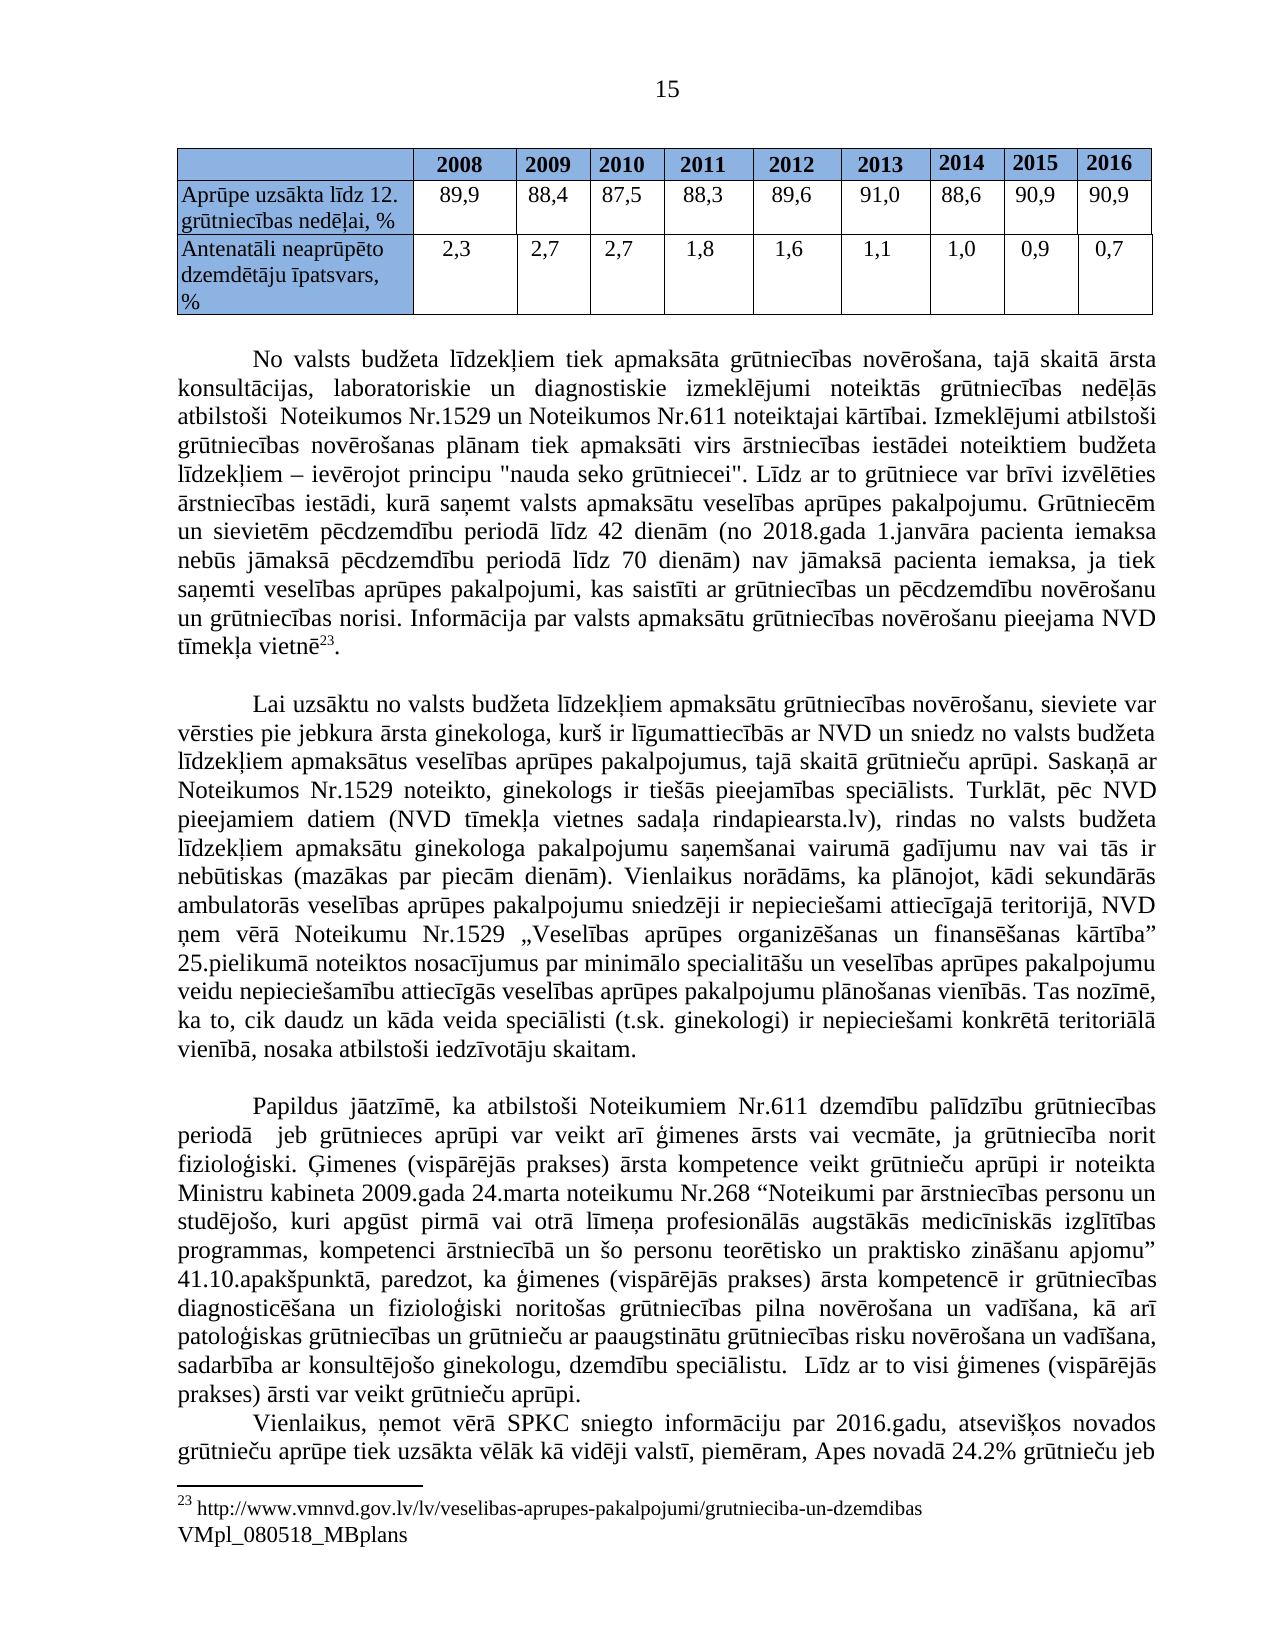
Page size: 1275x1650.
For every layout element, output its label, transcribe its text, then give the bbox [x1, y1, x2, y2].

table_header [178, 149, 413, 180]
table_header 2013 [842, 149, 930, 180]
table_cell 88,3 [665, 181, 753, 234]
table_cell 0,9 [1005, 235, 1078, 314]
table_header 2008 [414, 149, 516, 180]
table_cell 89,9 [414, 181, 516, 234]
table_cell 89,6 [754, 181, 841, 234]
table_header 2014 [931, 149, 1004, 180]
text Papildus jāatzīmē, ka atbilstoši Noteikumiem Nr.611 dzemdību palīdzību grūtniecības periodā jeb grūtnieces aprūpi var veikt arī ģimenes ārsts vai vecmāte, ja grūtniecība norit fizioloģiski. Ģimenes (vispārējās prakses) ārsta kompetence veikt grūtnieču aprūpi ir noteikta Ministru kabineta 2009.gada 24.marta noteikumu Nr.268 “Noteikumi par ārstniecības personu un studējošo, kuri apgūst pirmā vai otrā līmeņa profesionālās augstākās medicīniskās izglītības programmas, kompetenci ārstniecībā un šo personu teorētisko un praktisko zināšanu apjomu” 41.10.apakšpunktā, paredzot, ka ģimenes (vispārējās prakses) ārsta kompetencē ir grūtniecības diagnosticēšana un fizioloģiski noritošas grūtniecības pilna novērošana un vadīšana, kā arī patoloģiskas grūtniecības un grūtnieču ar paaugstinātu grūtniecības risku novērošana un vadīšana, sadarbība ar konsultējošo ginekologu, dzemdību speciālistu. Līdz ar to visi ģimenes (vispārējās prakses) ārsti var veikt grūtnieču aprūpi. [177, 1091, 1157, 1408]
table_cell 1,6 [754, 235, 841, 314]
table_cell 2,7 [591, 235, 664, 314]
table_cell 2,3 [414, 235, 517, 314]
table_header 2016 [1078, 149, 1151, 180]
table_cell Antenatāli neaprūpēto dzemdētāju īpatsvars, % [178, 235, 413, 314]
text No valsts budžeta līdzekļiem tiek apmaksāta grūtniecības novērošana, tajā skaitā ārsta konsultācijas, laboratoriskie un diagnostiskie izmeklējumi noteiktās grūtniecības nedēļās atbilstoši Noteikumos Nr.1529 un Noteikumos Nr.611 noteiktajai kārtībai. Izmeklējumi atbilstoši grūtniecības novērošanas plānam tiek apmaksāti virs ārstniecības iestādei noteiktiem budžeta līdzekļiem – ievērojot principu "nauda seko grūtniecei". Līdz ar to grūtniece var brīvi izvēlēties ārstniecības iestādi, kurā saņemt valsts apmaksātu veselības aprūpes pakalpojumu. Grūtniecēm un sievietēm pēcdzemdību periodā līdz 42 dienām (no 2018.gada 1.janvāra pacienta iemaksa nebūs jāmaksā pēcdzemdību periodā līdz 70 dienām) nav jāmaksā pacienta iemaksa, ja tiek saņemti veselības aprūpes pakalpojumi, kas saistīti ar grūtniecības un pēcdzemdību novērošanu un grūtniecības norisi. Informācija par valsts apmaksātu grūtniecības novērošanu pieejama NVD tīmekļa vietnē. [177, 344, 1157, 660]
table_cell 90,9 [1005, 181, 1077, 234]
table_header 2009 [517, 149, 590, 180]
table_cell 90,9 [1078, 181, 1151, 234]
table_cell 1,8 [665, 235, 753, 314]
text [177, 1408, 1157, 1465]
table_header 2011 [665, 149, 753, 180]
table_cell 88,6 [931, 181, 1004, 234]
table_header 2010 [591, 149, 664, 180]
table_cell Aprūpe uzsākta līdz 12. grūtniecības nedēļai, % [178, 181, 413, 234]
table_cell 87,5 [591, 181, 664, 234]
table_cell 1,0 [931, 235, 1004, 314]
text Lai uzsāktu no valsts budžeta līdzekļiem apmaksātu grūtniecības novērošanu, sieviete var vērsties pie jebkura ārsta ginekologa, kurš ir līgumattiecībās ar NVD un sniedz no valsts budžeta līdzekļiem apmaksātus veselības aprūpes pakalpojumus, tajā skaitā grūtnieču aprūpi. Saskaņā ar Noteikumos Nr.1529 noteikto, ginekologs ir tiešās pieejamības speciālists. Turklāt, pēc NVD pieejamiem datiem (NVD tīmekļa vietnes sadaļa rindapiearsta.lv), rindas no valsts budžeta līdzekļiem apmaksātu ginekologa pakalpojumu saņemšanai vairumā gadījumu nav vai tās ir nebūtiskas (mazākas par piecām dienām). Vienlaikus norādāms, ka plānojot, kādi sekundārās ambulatorās veselības aprūpes pakalpojumu sniedzēji ir nepieciešami attiecīgajā teritorijā, NVD ņem vērā Noteikumu Nr.1529 „Veselības aprūpes organizēšanas un finansēšanas kārtība” 25.pielikumā noteiktos nosacījumus par minimālo specialitāšu un veselības aprūpes pakalpojumu veidu nepieciešamību attiecīgās veselības aprūpes pakalpojumu plānošanas vienībās. Tas nozīmē, ka to, cik daudz un kāda veida speciālisti (t.sk. ginekologi) ir nepieciešami konkrētā teritoriālā vienībā, nosaka atbilstoši iedzīvotāju skaitam. [177, 689, 1157, 1063]
table_cell 88,4 [517, 181, 590, 234]
table_cell 1,1 [842, 235, 930, 314]
table_cell 0,7 [1079, 235, 1152, 314]
table_cell 91,0 [842, 181, 930, 234]
table_header 2015 [1005, 149, 1077, 180]
table_cell 2,7 [518, 235, 590, 314]
table_header 2012 [754, 149, 841, 180]
